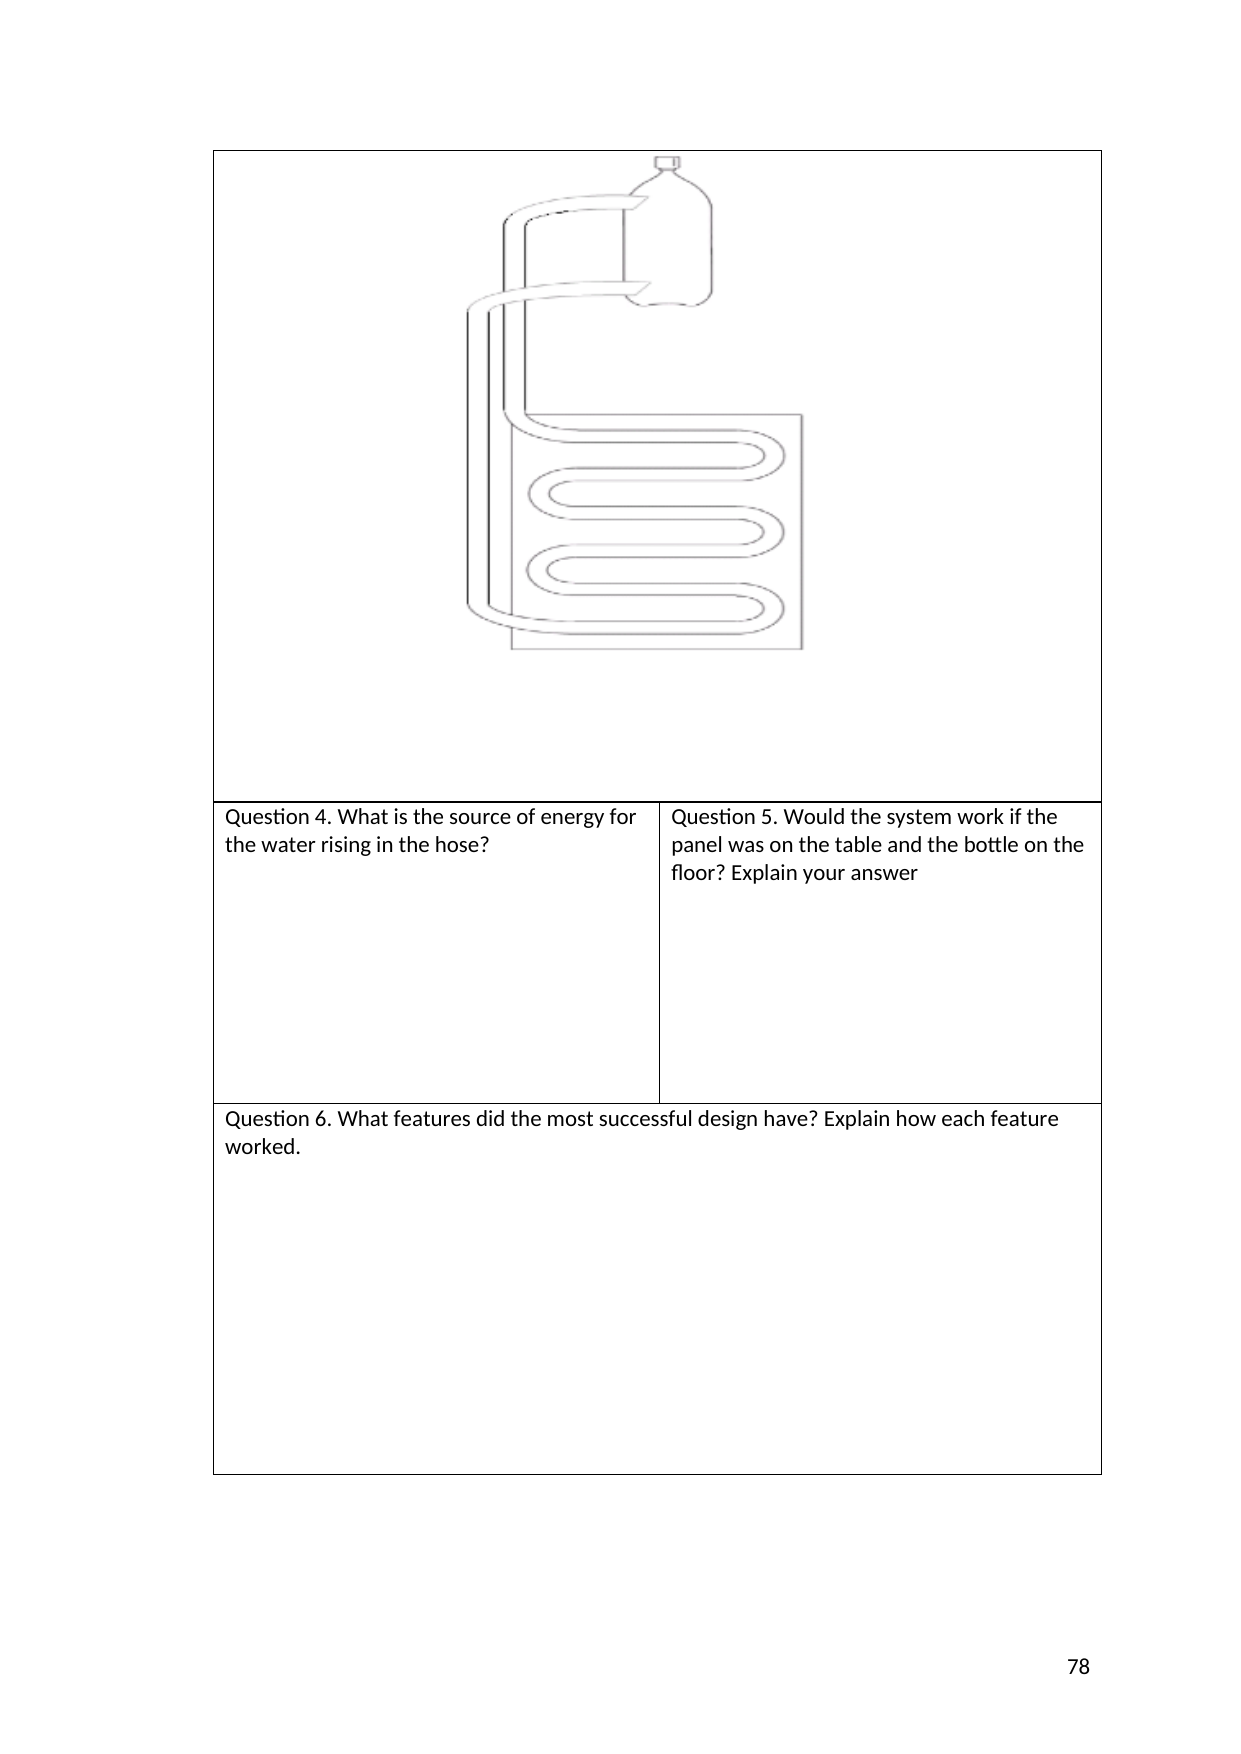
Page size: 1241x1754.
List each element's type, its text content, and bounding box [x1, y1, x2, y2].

table_cell Question 5. Would the system work if the panel was on the table and the bottle on the floor? Explain your answer [660, 803, 1101, 1103]
table_cell Question 6. What features did the most successful design have? Explain how each feature worked. [214, 1104, 1101, 1474]
table_cell Question 4. What is the source of energy for the water rising in the hose? [214, 803, 659, 1103]
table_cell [214, 151, 1101, 801]
picture [225, 151, 1089, 683]
